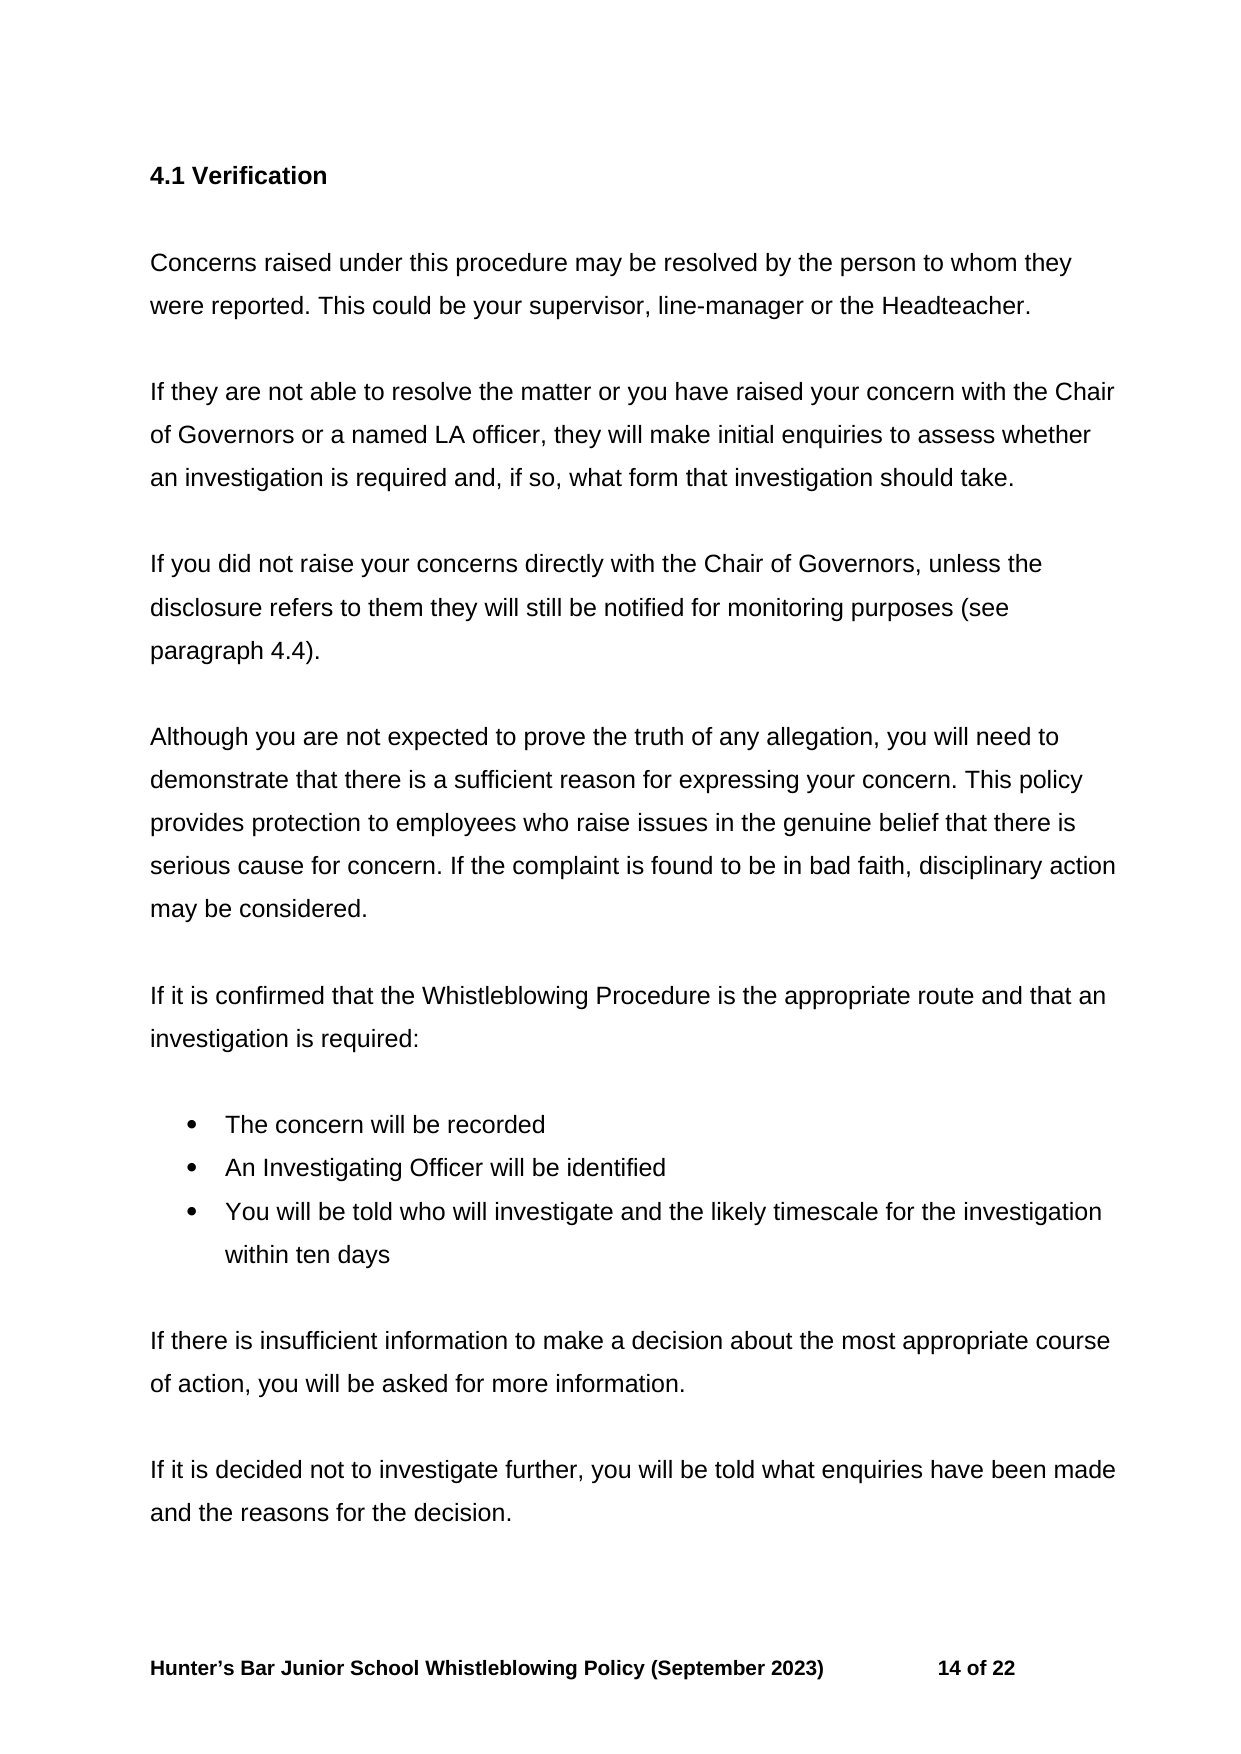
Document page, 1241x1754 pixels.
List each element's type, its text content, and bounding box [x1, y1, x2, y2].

text If they are not able to resolve the matter or you have raised your concern with the Chair of Governors or a named LA officer, they will make initial enquiries to assess whether an investigation is required and, if so, what form that investigation should take. [150, 377, 1120, 492]
text Concerns raised under this procedure may be resolved by the person to whom they were reported. This could be your supervisor, line-manager or the Headteacher. [150, 247, 1120, 319]
text Although you are not expected to prove the truth of any allegation, you will need to demonstrate that there is a sufficient reason for expressing your concern. This policy provides protection to employees who raise issues in the genuine belief that there is serious cause for concern. If the complaint is found to be in bad faith, disciplinary action may be considered. [150, 722, 1120, 923]
list You will be told who will investigate and the likely timescale for the investigation within ten days [187, 1196, 1120, 1268]
list An Investigating Officer will be identified [187, 1153, 1120, 1182]
text If there is insufficient information to make a decision about the most appropriate course of action, you will be asked for more information. [150, 1326, 1120, 1398]
text If you did not raise your concerns directly with the Chair of Governors, unless the disclosure refers to them they will still be notified for monitoring purposes (see paragraph 4.4). [150, 549, 1120, 664]
list The concern will be recorded [187, 1110, 1120, 1139]
text If it is decided not to investigate further, you will be told what enquiries have been made and the reasons for the decision. [150, 1455, 1120, 1527]
text If it is confirmed that the Whistleblowing Procedure is the appropriate route and that an investigation is required: [150, 981, 1120, 1052]
text 4.1 Verification [150, 161, 1120, 190]
